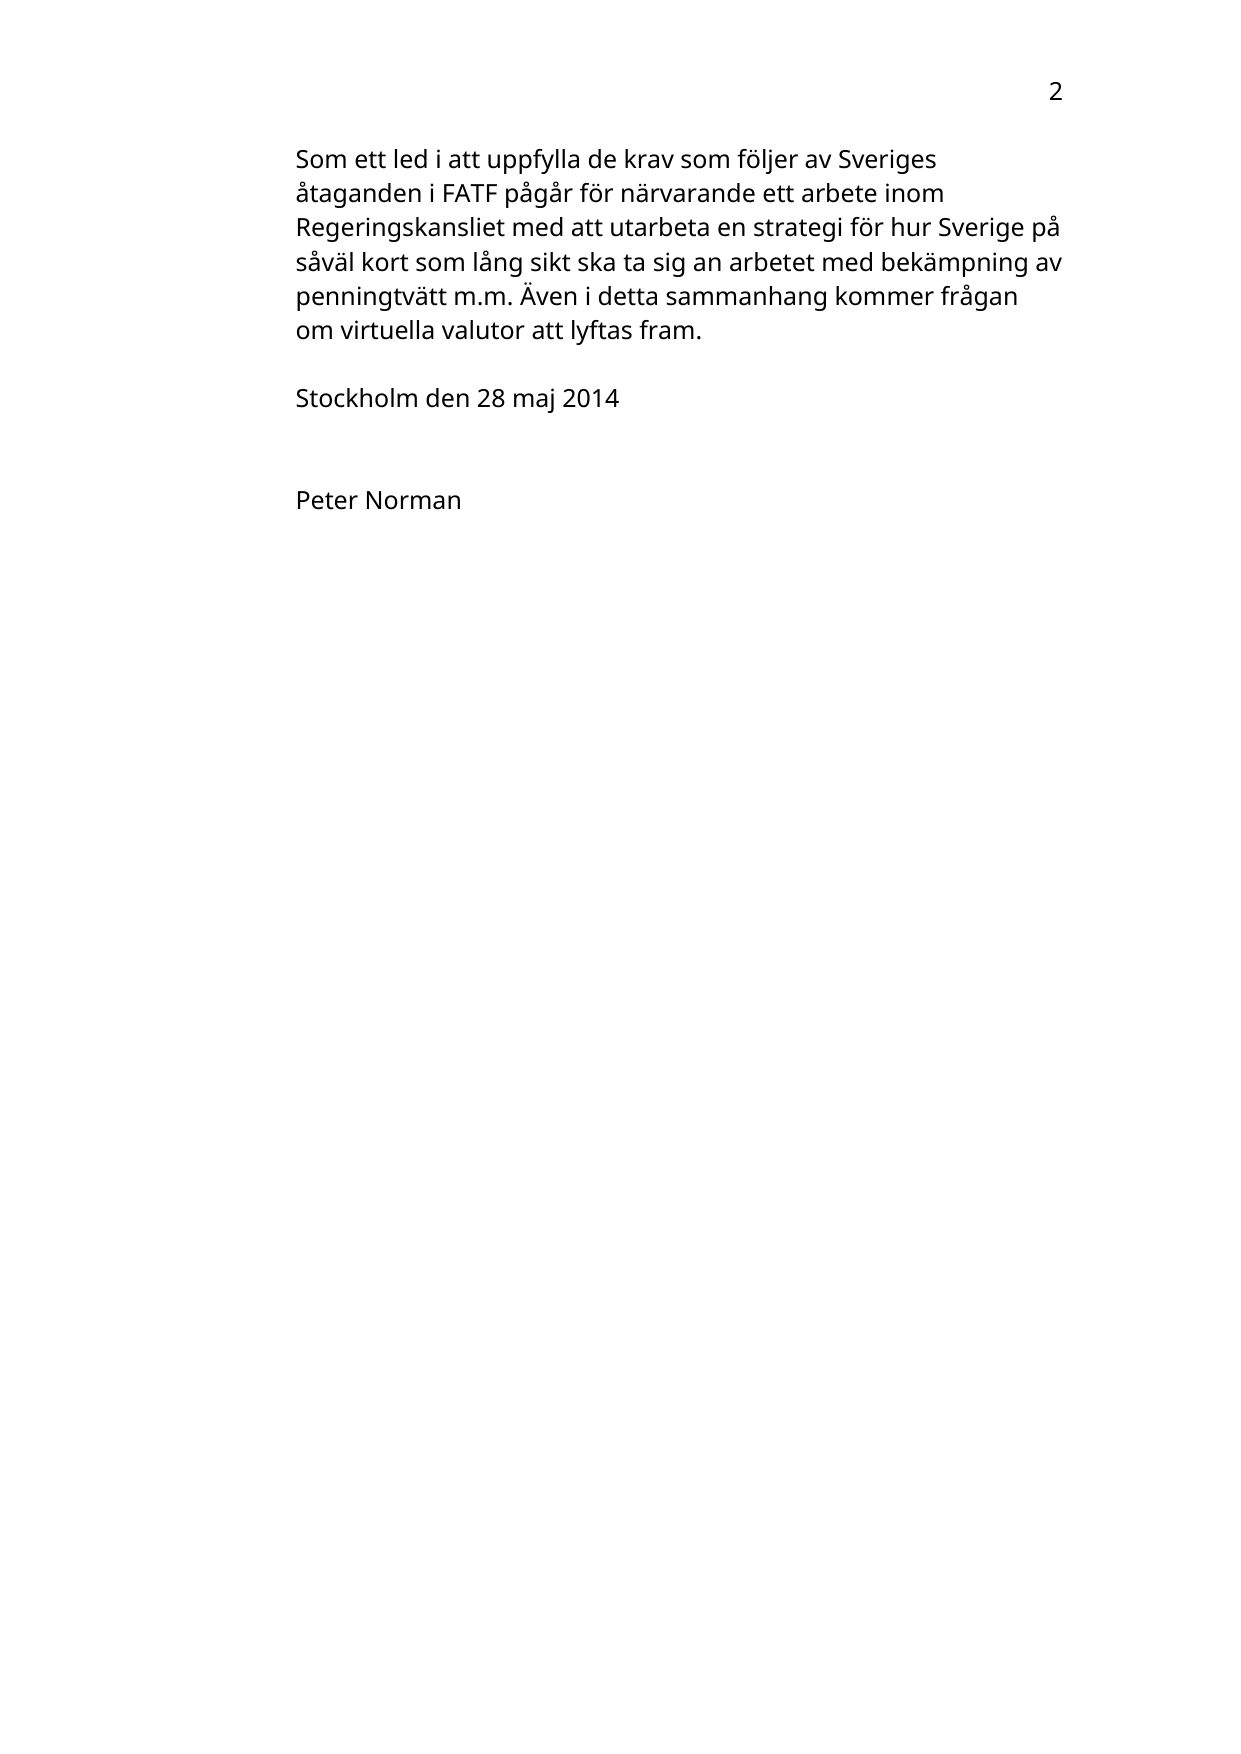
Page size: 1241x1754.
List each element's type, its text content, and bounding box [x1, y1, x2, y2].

text Peter Norman [295, 483, 1063, 517]
text Stockholm den 28 maj 2014 [295, 380, 1063, 414]
text Som ett led i att uppfylla de krav som följer av Sveriges åtaganden i FATF pågår för närvarande ett arbete inom Regeringskansliet med att utarbeta en strategi för hur Sverige på såväl kort som lång sikt ska ta sig an arbetet med bekämpning av penningtvätt m.m. Även i detta sammanhang kommer frågan om virtuella valutor att lyftas fram. [295, 142, 1063, 346]
